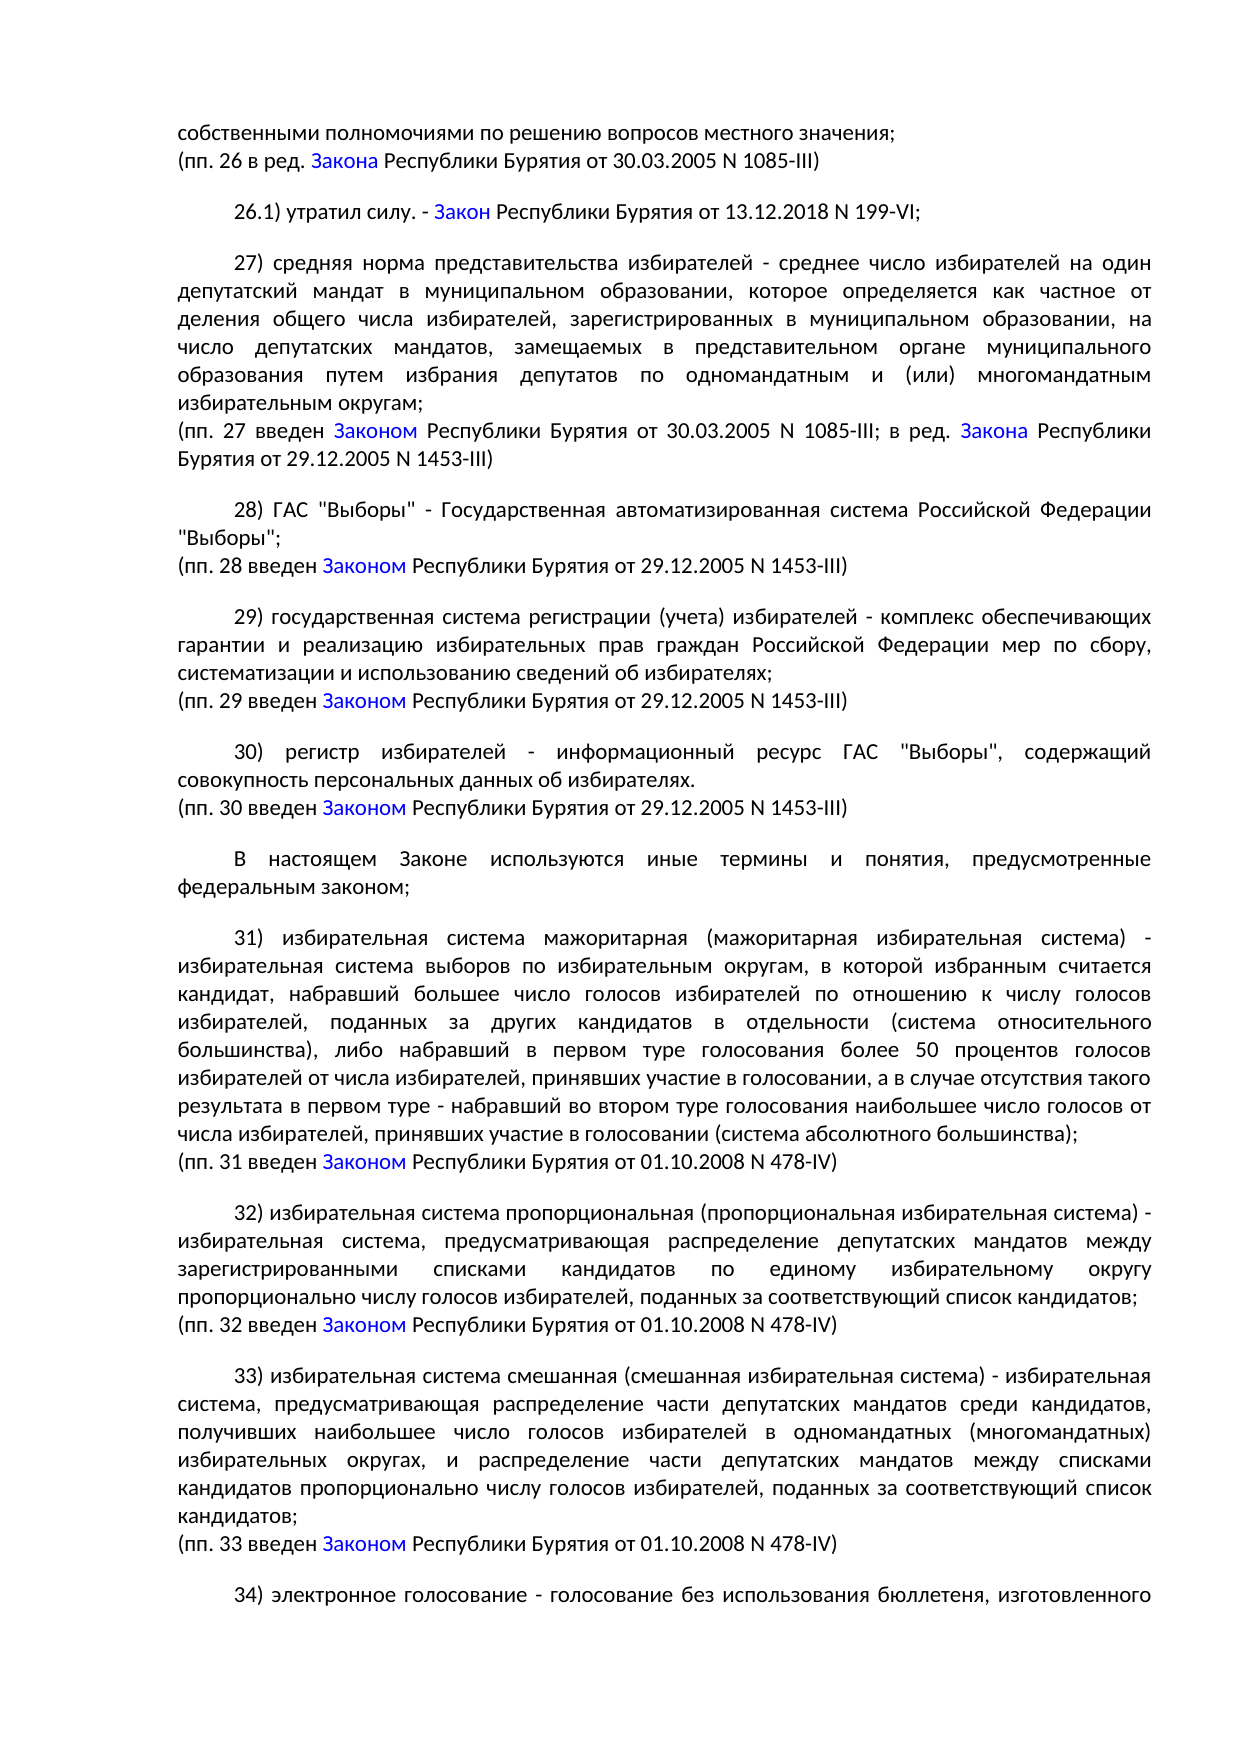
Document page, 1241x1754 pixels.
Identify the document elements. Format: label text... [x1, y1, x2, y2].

text 30) регистр избирателей - информационный ресурс ГАС "Выборы", содержащий совокупность персональных данных об избирателях. [177, 737, 1152, 793]
text (пп. 33 введен Законом Республики Бурятия от 01.10.2008 N 478-IV) [177, 1529, 1152, 1557]
text (пп. 30 введен Законом Республики Бурятия от 29.12.2005 N 1453-III) [177, 793, 1152, 821]
text 27) средняя норма представительства избирателей - среднее число избирателей на один депутатский мандат в муниципальном образовании, которое определяется как частное от деления общего числа избирателей, зарегистрированных в муниципальном образовании, на число депутатских мандатов, замещаемых в представительном органе муниципального образования путем избрания депутатов по одномандатным и (или) многомандатным избирательным округам; [177, 248, 1152, 416]
text (пп. 29 введен Законом Республики Бурятия от 29.12.2005 N 1453-III) [177, 686, 1152, 714]
text В настоящем Законе используются иные термины и понятия, предусмотренные федеральным законом; [177, 844, 1152, 900]
text (пп. 28 введен Законом Республики Бурятия от 29.12.2005 N 1453-III) [177, 551, 1152, 579]
text (пп. 31 введен Законом Республики Бурятия от 01.10.2008 N 478-IV) [177, 1147, 1152, 1175]
text 31) избирательная система мажоритарная (мажоритарная избирательная система) - избирательная система выборов по избирательным округам, в которой избранным считается кандидат, набравший большее число голосов избирателей по отношению к числу голосов избирателей, поданных за других кандидатов в отдельности (система относительного большинства), либо набравший в первом туре голосования более 50 процентов голосов избирателей от числа избирателей, принявших участие в голосовании, а в случае отсутствия такого результата в первом туре - набравший во втором туре голосования наибольшее число голосов от числа избирателей, принявших участие в голосовании (система абсолютного большинства); [177, 923, 1152, 1147]
text (пп. 32 введен Законом Республики Бурятия от 01.10.2008 N 478-IV) [177, 1310, 1152, 1338]
text (пп. 27 введен Законом Республики Бурятия от 30.03.2005 N 1085-III; в ред. Закона Республики Бурятия от 29.12.2005 N 1453-III) [177, 416, 1152, 472]
text (пп. 26 в ред. Закона Республики Бурятия от 30.03.2005 N 1085-III) [177, 146, 1152, 174]
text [177, 118, 1152, 146]
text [177, 1580, 1152, 1608]
text 26.1) утратил силу. - Закон Республики Бурятия от 13.12.2018 N 199-VI; [177, 197, 1152, 225]
text 29) государственная система регистрации (учета) избирателей - комплекс обеспечивающих гарантии и реализацию избирательных прав граждан Российской Федерации мер по сбору, систематизации и использованию сведений об избирателях; [177, 602, 1152, 686]
text 32) избирательная система пропорциональная (пропорциональная избирательная система) - избирательная система, предусматривающая распределение депутатских мандатов между зарегистрированными списками кандидатов по единому избирательному округу пропорционально числу голосов избирателей, поданных за соответствующий список кандидатов; [177, 1198, 1152, 1310]
text 33) избирательная система смешанная (смешанная избирательная система) - избирательная система, предусматривающая распределение части депутатских мандатов среди кандидатов, получивших наибольшее число голосов избирателей в одномандатных (многомандатных) избирательных округах, и распределение части депутатских мандатов между списками кандидатов пропорционально числу голосов избирателей, поданных за соответствующий список кандидатов; [177, 1361, 1152, 1529]
text 28) ГАС "Выборы" - Государственная автоматизированная система Российской Федерации "Выборы"; [177, 495, 1152, 551]
